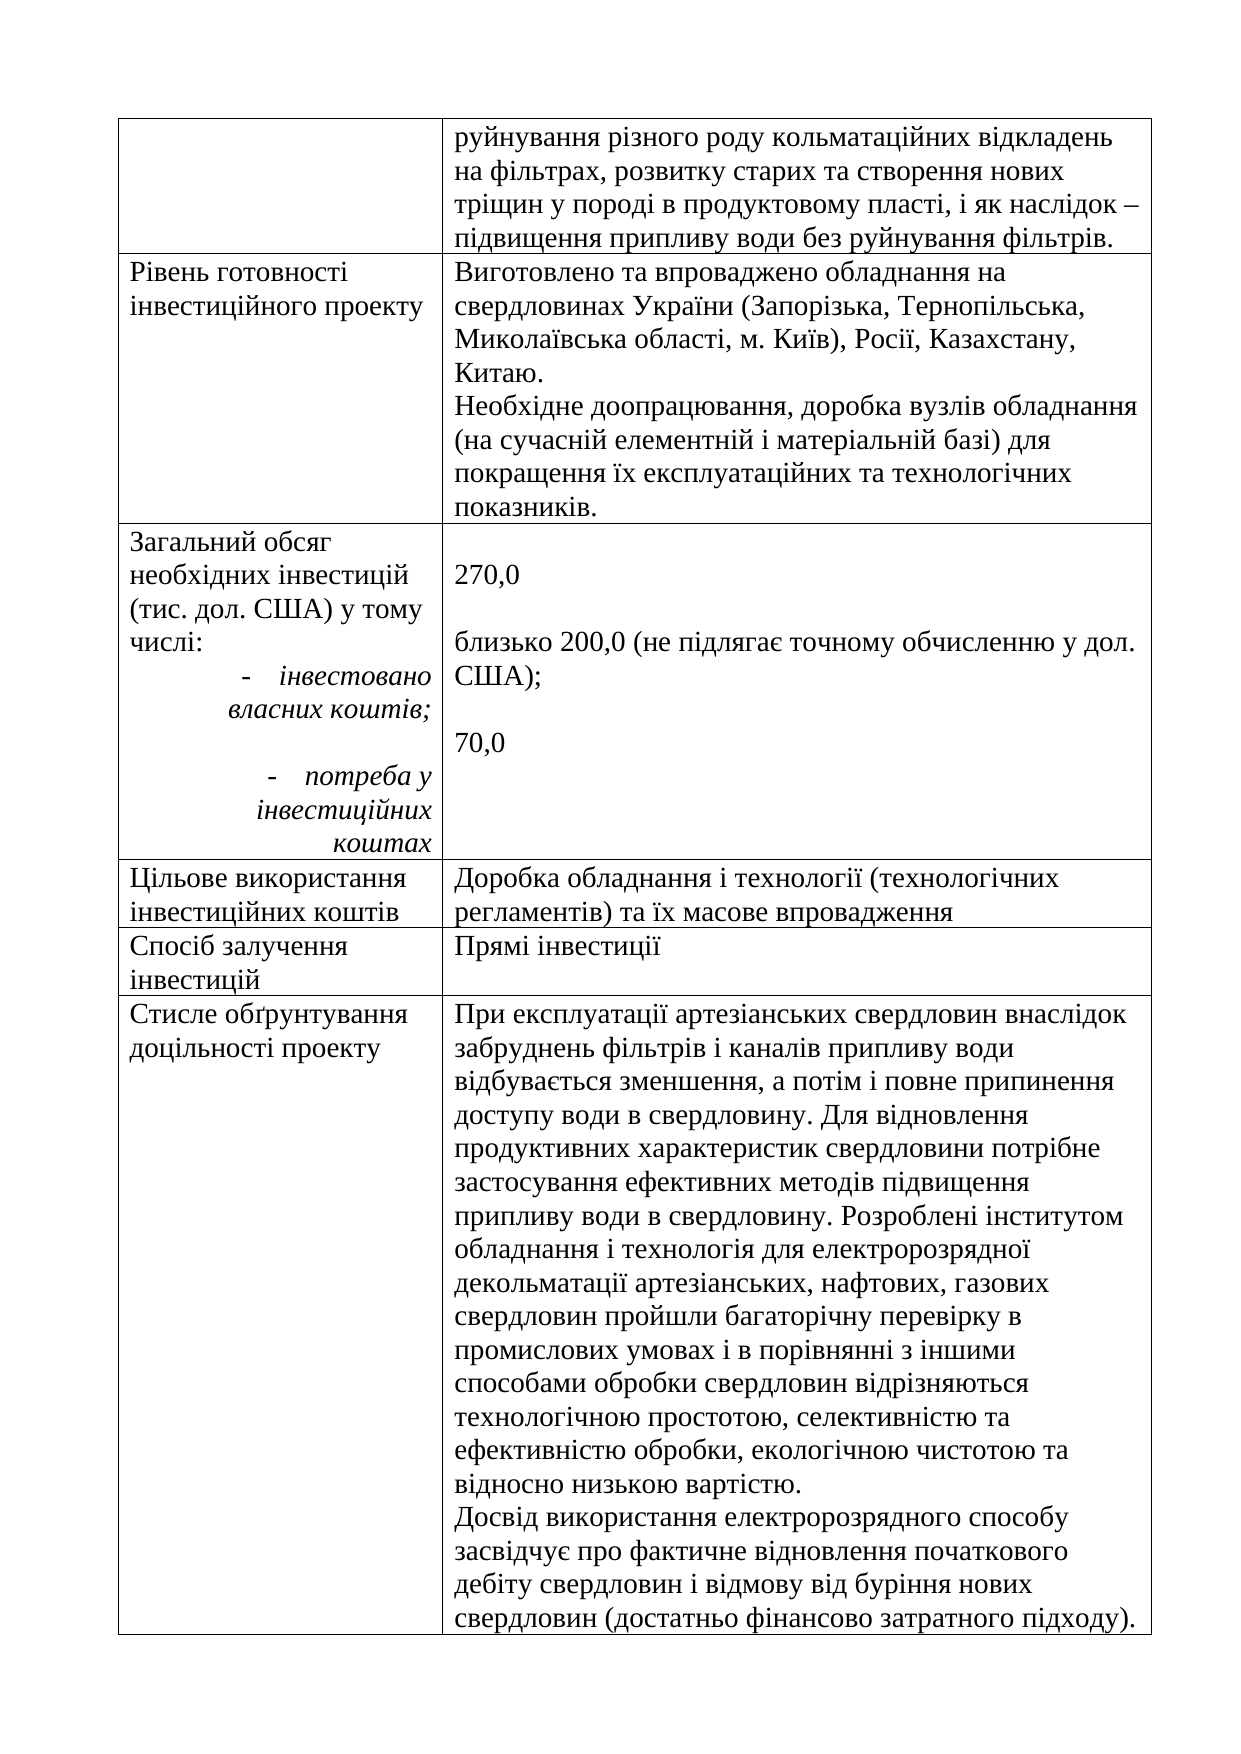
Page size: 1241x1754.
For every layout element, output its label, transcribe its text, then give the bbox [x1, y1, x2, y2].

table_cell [119, 119, 442, 253]
table_cell При експлуатації артезіанських свердловин внаслідок забруднень фільтрів і каналів припливу води відбувається зменшення, а потім і повне припинення доступу води в свердловину. Для відновлення продуктивних характеристик свердловини потрібне застосування ефективних методів підвищення припливу води в свердловину. Розроблені інститутом обладнання і технологія для електророзрядної декольматації артезіанських, нафтових, газових свердловин пройшли багаторічну перевірку в промислових умовах і в порівнянні з іншими способами обробки свердловин відрізняються технологічною простотою, селективністю та ефективністю обробки, екологічною чистотою та відносно низькою вартістю. Досвід використання електророзрядного способу засвідчує про фактичне відновлення початкового дебіту свердловин і відмову від буріння нових свердловин (достатньо фінансово затратного підходу). [443, 996, 1151, 1634]
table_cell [443, 119, 1151, 253]
table_cell Спосіб залучення інвестицій [119, 928, 442, 995]
table_cell Загальний обсяг необхідних інвестицій (тис. дол. США) у тому числі: інвестовано власних коштів; потреба у інвестиційних коштах [119, 524, 442, 859]
table_cell Цільове використання інвестиційних коштів [119, 860, 442, 927]
table_cell Рівень готовності інвестиційного проекту [119, 254, 442, 523]
table_cell Виготовлено та впроваджено обладнання на свердловинах України (Запорізька, Тернопільська, Миколаївська області, м. Київ), Росії, Казахстану, Китаю. Необхідне доопрацювання, доробка вузлів обладнання (на сучасній елементній і матеріальній базі) для покращення їх експлуатаційних та технологічних показників. [443, 254, 1151, 523]
table_cell 270,0 близько 200,0 (не підлягає точному обчисленню у дол. США); 70,0 [443, 524, 1151, 859]
table_cell Стисле обґрунтування доцільності проекту [119, 996, 442, 1634]
table_cell Прямі інвестиції [443, 928, 1151, 995]
table_cell Доробка обладнання і технології (технологічних регламентів) та їх масове впровадження [443, 860, 1151, 927]
